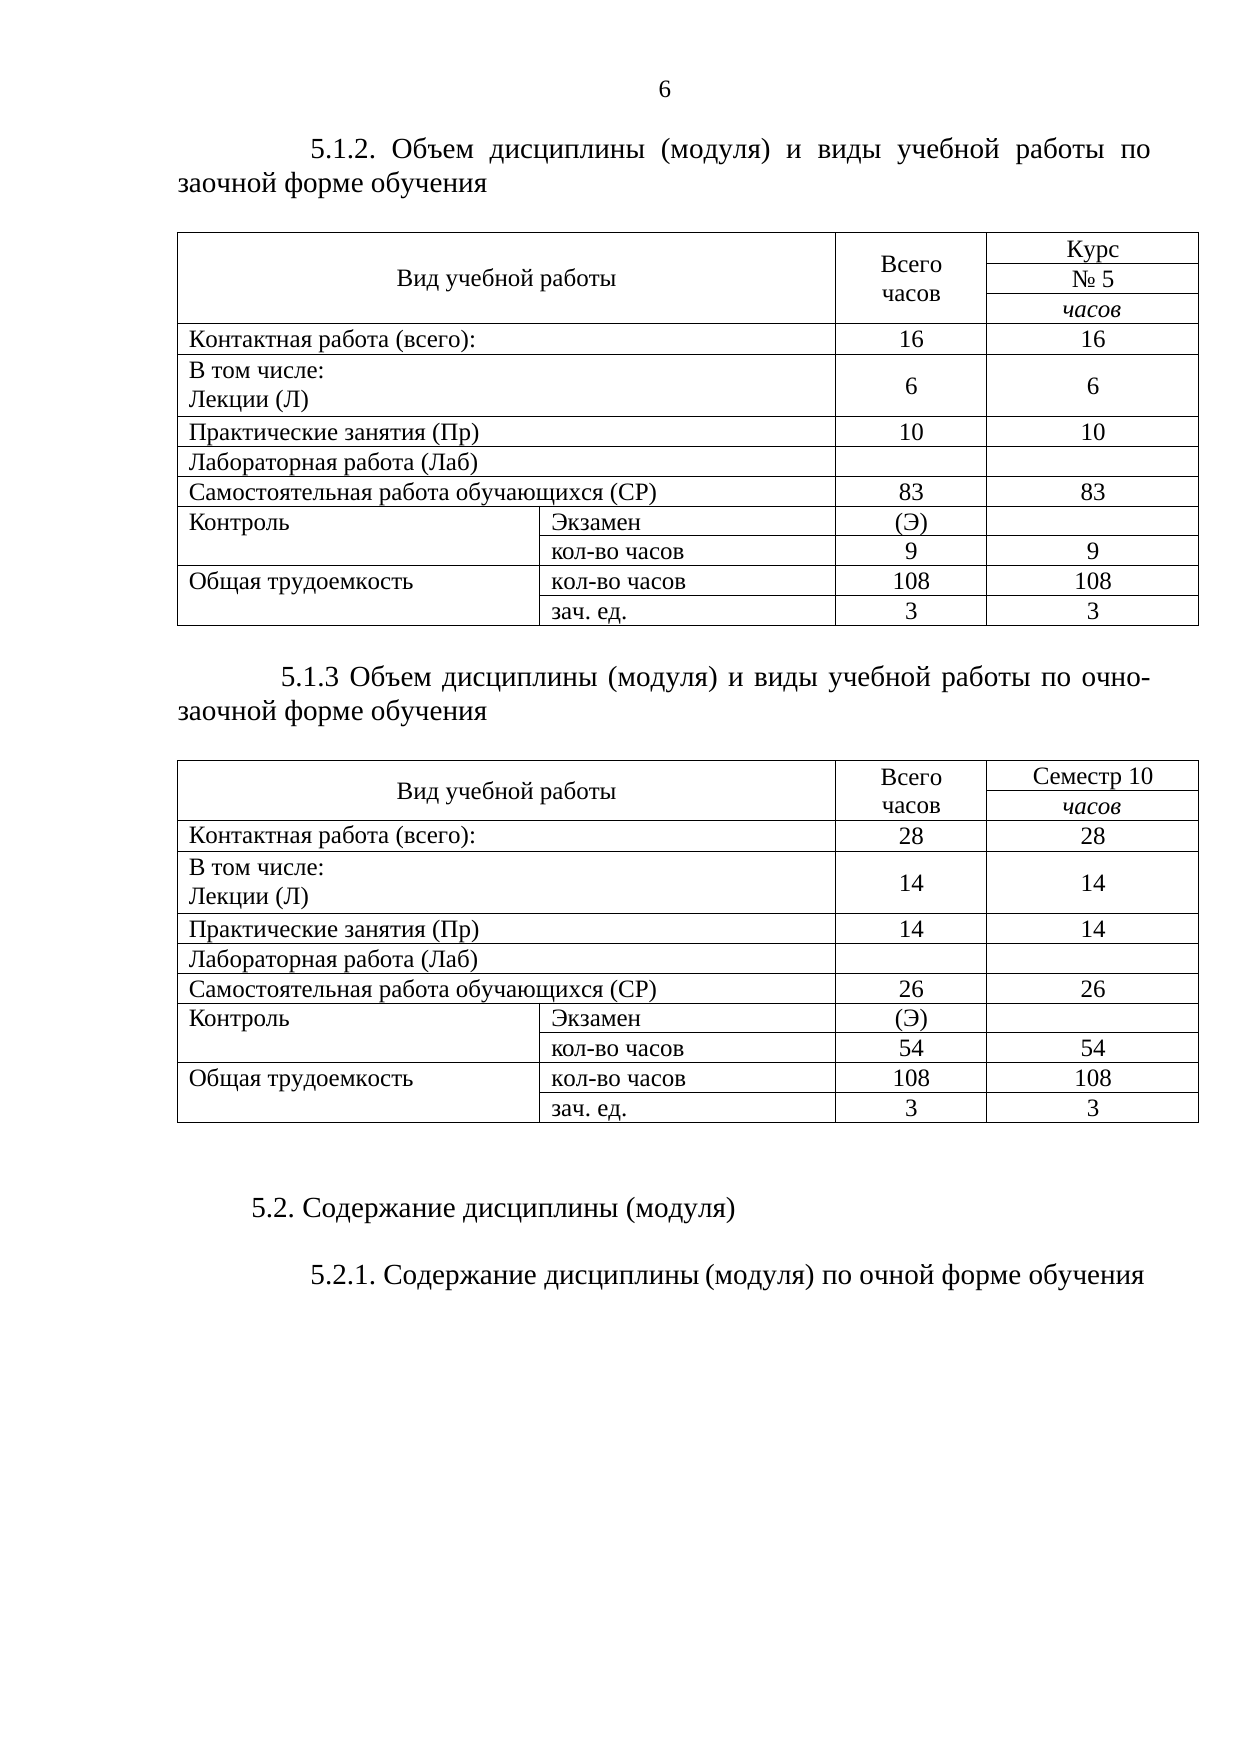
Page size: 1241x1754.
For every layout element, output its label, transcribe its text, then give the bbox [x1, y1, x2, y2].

table_cell В том числе: Лекции (Л) [178, 852, 835, 913]
table_header Семестр 10 [987, 761, 1198, 790]
table_cell 108 [987, 1063, 1198, 1092]
table_cell В том числе: Лекции (Л) [178, 355, 835, 416]
table_cell Контроль [178, 1004, 539, 1062]
table_cell 14 [987, 914, 1198, 943]
text 5.1.3 Объем дисциплины (модуля) и виды учебной работы по очно-заочной форме обучения [177, 659, 1152, 726]
table_cell Контроль [178, 507, 539, 565]
table_cell Контактная работа (всего): [178, 324, 835, 354]
table_header Курс [987, 233, 1198, 263]
table_cell № 5 [987, 264, 1198, 293]
table_cell кол-во часов [540, 566, 835, 595]
table_cell Общая трудоемкость [178, 566, 539, 625]
table_cell 10 [987, 417, 1198, 446]
table_cell 3 [836, 596, 986, 625]
table_cell часов [987, 294, 1198, 323]
table_cell кол-во часов [540, 1063, 835, 1092]
table_cell [987, 507, 1198, 535]
table_cell 28 [836, 821, 986, 851]
table_cell [836, 447, 986, 476]
table_cell (Э) [836, 1004, 986, 1032]
table_cell [987, 447, 1198, 476]
table_cell Самостоятельная работа обучающихся (СР) [178, 477, 835, 506]
table_cell [987, 944, 1198, 973]
table_header Вид учебной работы [178, 761, 835, 819]
table_cell 14 [987, 852, 1198, 913]
table_cell 28 [987, 821, 1198, 851]
table_cell Лабораторная работа (Лаб) [178, 944, 835, 973]
table_cell 14 [836, 852, 986, 913]
table_header Вид учебной работы [178, 233, 835, 323]
table_cell 83 [836, 477, 986, 506]
table_cell 108 [836, 566, 986, 595]
table_cell зач. ед. [540, 1093, 835, 1122]
table_cell (Э) [836, 507, 986, 535]
table_cell [836, 944, 986, 973]
table_cell Лабораторная работа (Лаб) [178, 447, 835, 476]
table_cell 16 [836, 324, 986, 354]
table_cell 14 [836, 914, 986, 943]
table_cell Контактная работа (всего): [178, 821, 835, 851]
table_cell кол-во часов [540, 536, 835, 565]
table_cell 108 [836, 1063, 986, 1092]
table_cell 9 [836, 536, 986, 565]
table_cell Самостоятельная работа обучающихся (СР) [178, 974, 835, 1002]
table_cell 3 [987, 1093, 1198, 1122]
table_cell 108 [987, 566, 1198, 595]
table_cell 26 [987, 974, 1198, 1002]
table_cell 6 [987, 355, 1198, 416]
table_cell зач. ед. [540, 596, 835, 625]
table_cell Практические занятия (Пр) [178, 417, 835, 446]
table_cell 3 [836, 1093, 986, 1122]
table_cell 3 [987, 596, 1198, 625]
table_cell 16 [987, 324, 1198, 354]
table_cell 10 [836, 417, 986, 446]
table_header Всего часов [836, 761, 986, 819]
table_cell Экзамен [540, 1004, 835, 1032]
table_header Всего часов [836, 233, 986, 323]
text 5.2.1. Содержание дисциплины (модуля) по очной форме обучения [177, 1257, 1152, 1290]
table_cell 54 [987, 1033, 1198, 1062]
table_cell Общая трудоемкость [178, 1063, 539, 1122]
table_cell 26 [836, 974, 986, 1002]
table_cell кол-во часов [540, 1033, 835, 1062]
table_cell 83 [987, 477, 1198, 506]
table_cell 6 [836, 355, 986, 416]
table_cell 9 [987, 536, 1198, 565]
table_cell Практические занятия (Пр) [178, 914, 835, 943]
table_cell часов [987, 791, 1198, 819]
text 5.2. Содержание дисциплины (модуля) [177, 1190, 1152, 1223]
table_cell Экзамен [540, 507, 835, 535]
table_cell [987, 1004, 1198, 1032]
text 5.1.2. Объем дисциплины (модуля) и виды учебной работы по заочной форме обучения [177, 131, 1152, 198]
table_cell 54 [836, 1033, 986, 1062]
